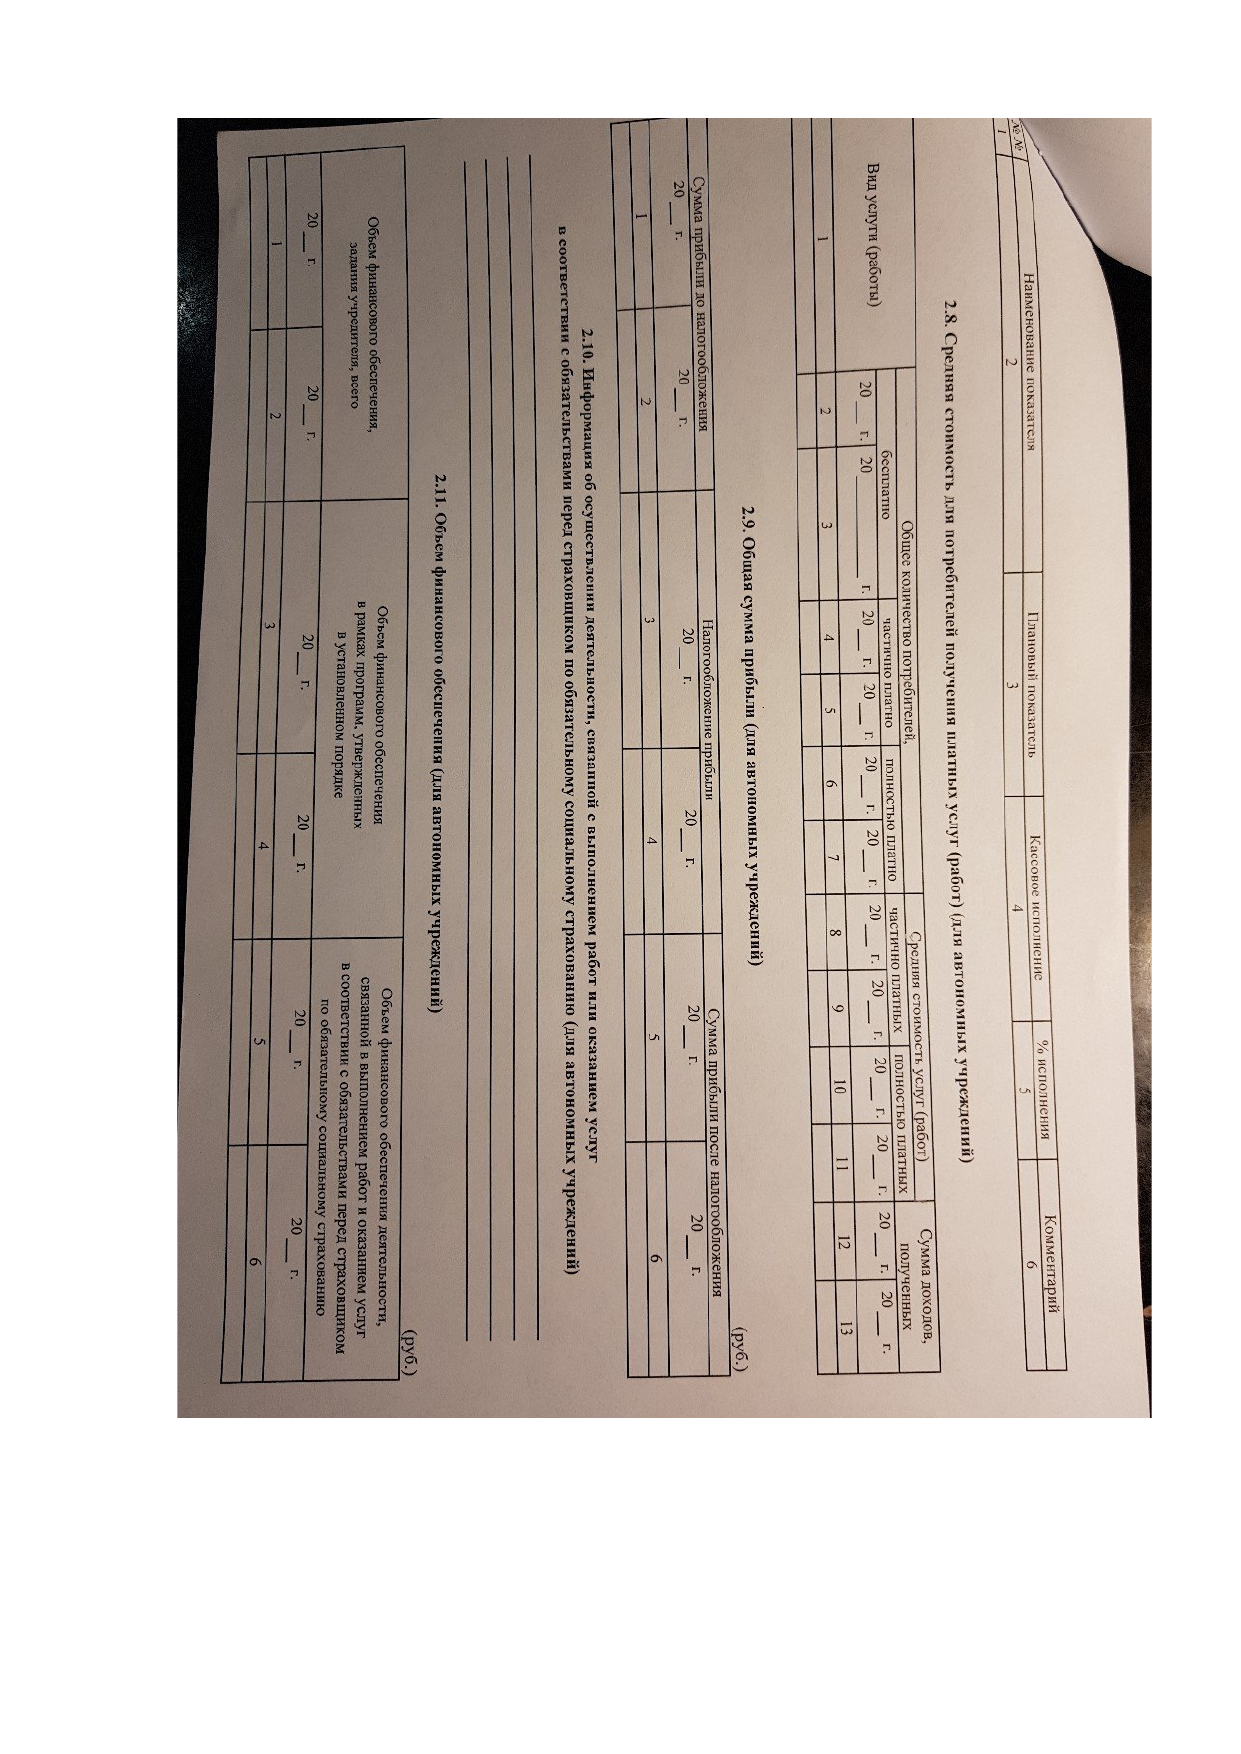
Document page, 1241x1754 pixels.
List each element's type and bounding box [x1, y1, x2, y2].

picture [177, 118, 1152, 1418]
